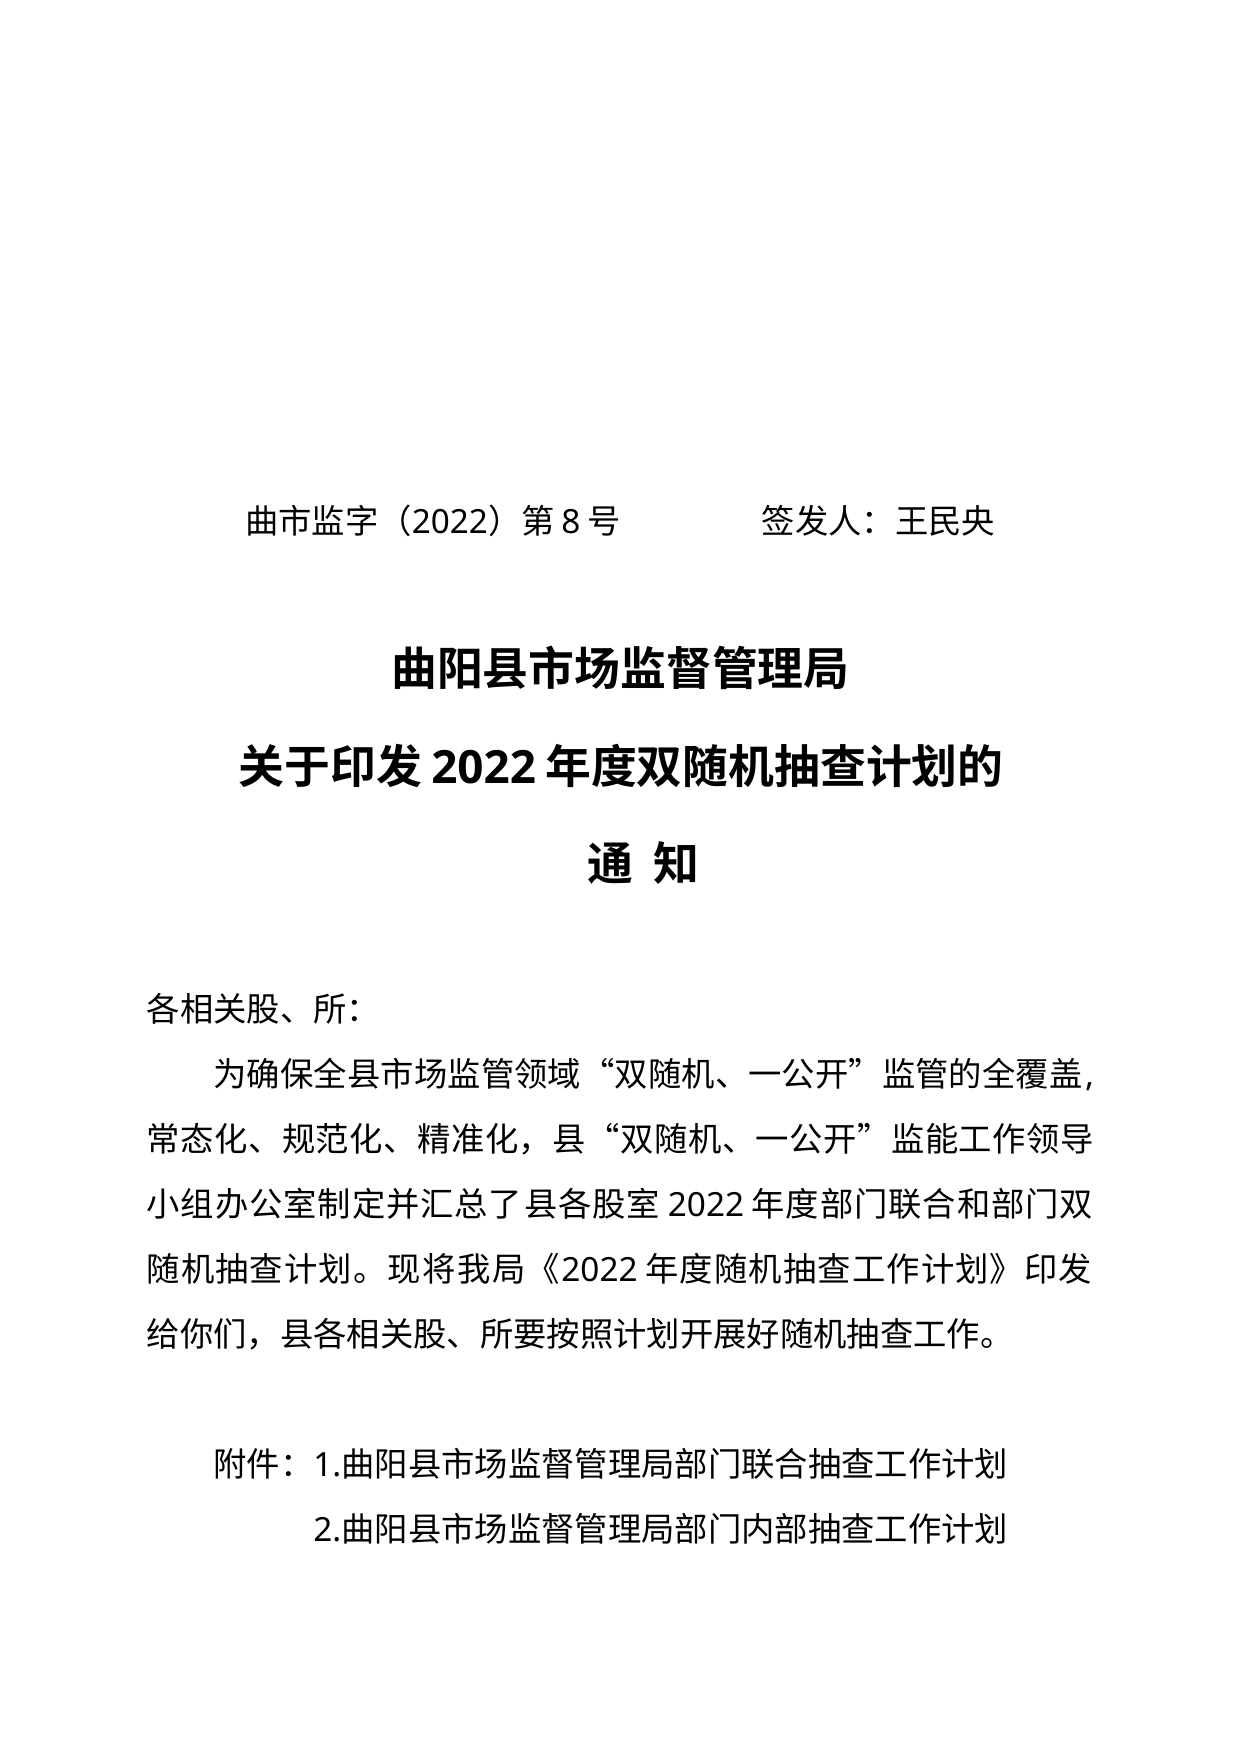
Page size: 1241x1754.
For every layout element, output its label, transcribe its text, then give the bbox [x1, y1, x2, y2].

list 2.曲阳县市场监督管理局部门内部抽查工作计划 [146, 1494, 1094, 1559]
text 曲阳县市场监督管理局 [146, 617, 1094, 714]
text 为确保全县市场监管领域“双随机、一公开”监管的全覆盖,常态化、规范化、精准化，县“双随机、一公开”监能工作领导小组办公室制定并汇总了县各股室2022年度部门联合和部门双随机抽查计划。现将我局《2022年度随机抽查工作计划》印发给你们，县各相关股、所要按照计划开展好随机抽查工作。 [146, 1039, 1094, 1364]
text 通 知 [146, 812, 1094, 909]
text 曲市监字（2022）第8号 签发人：王民央 [146, 487, 1094, 552]
text 各相关股、所： [146, 974, 1094, 1039]
text 关于印发2022年度双随机抽查计划的 [146, 714, 1094, 812]
text 附件：1.曲阳县市场监督管理局部门联合抽查工作计划 [146, 1429, 1094, 1494]
